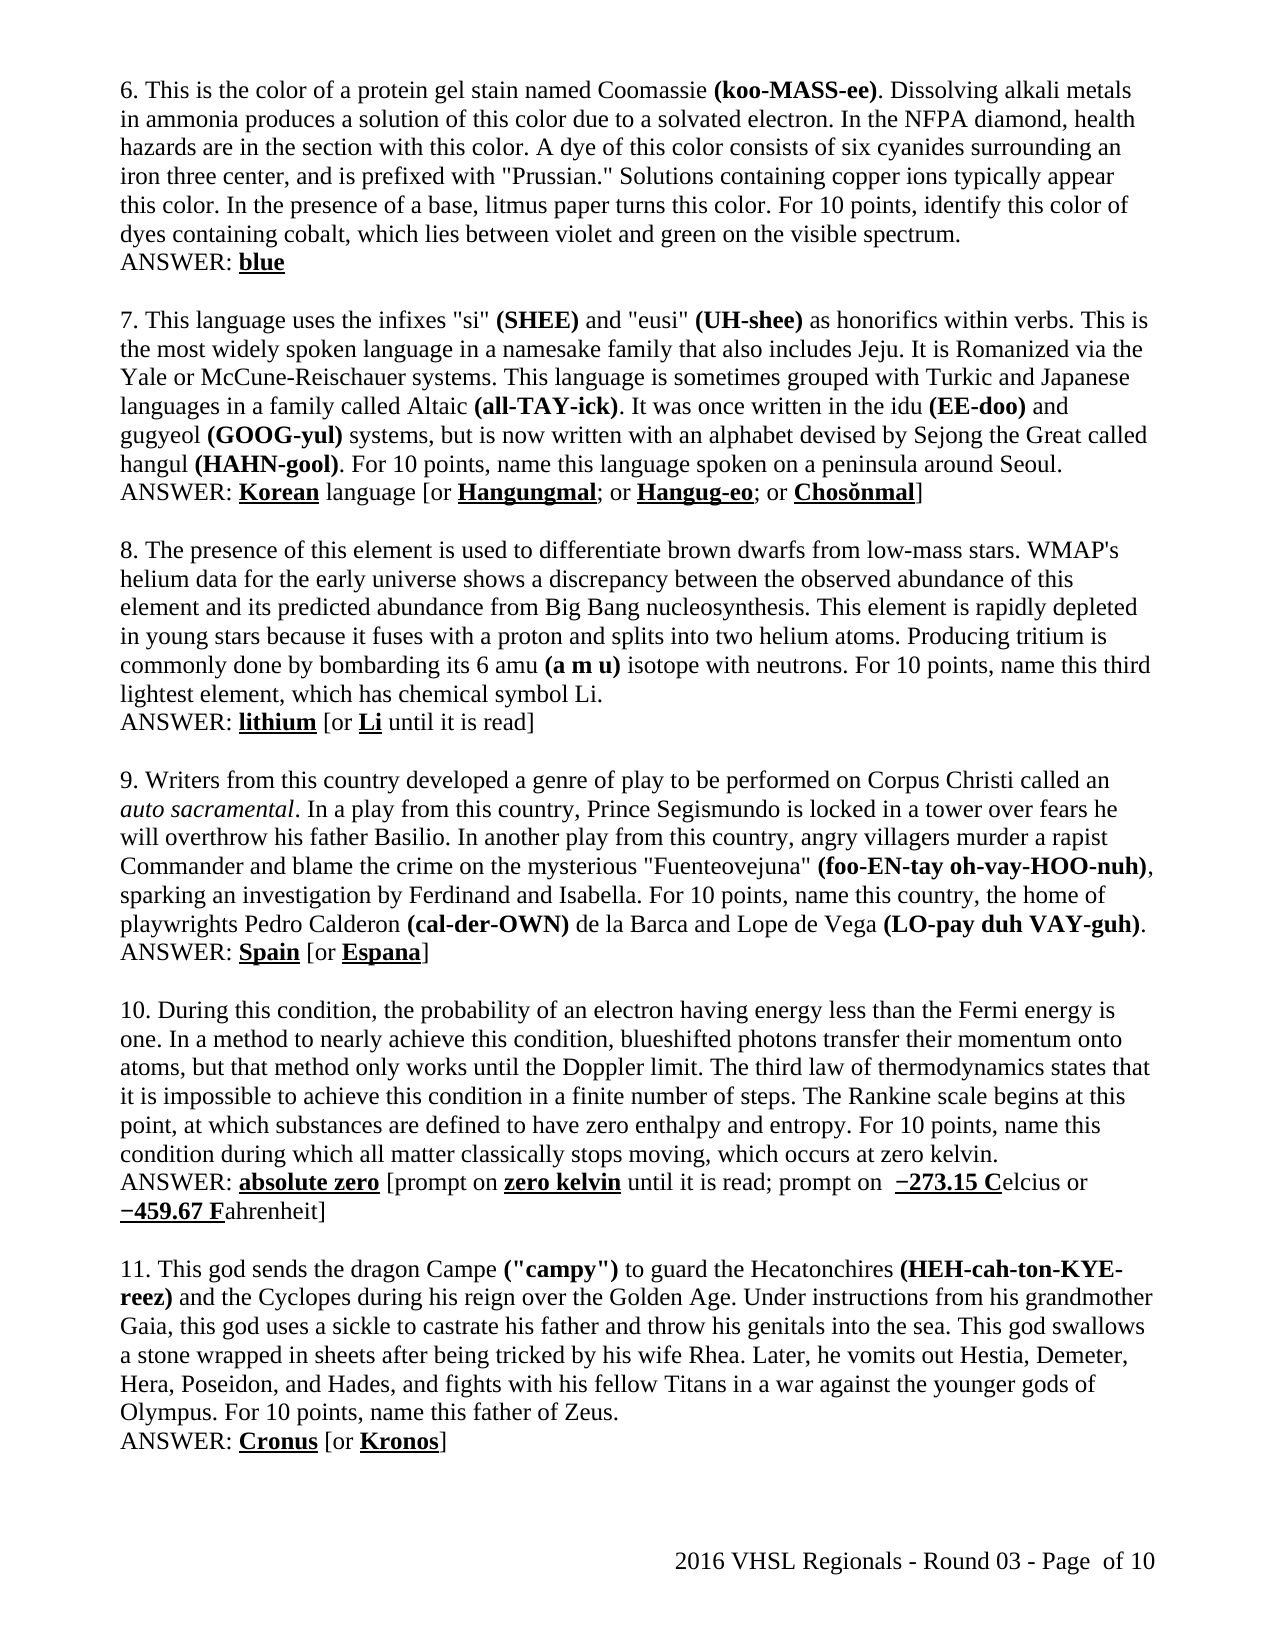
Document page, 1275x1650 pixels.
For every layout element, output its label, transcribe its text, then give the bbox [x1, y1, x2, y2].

text 6. This is the color of a protein gel stain named Coomassie (koo-MASS-ee). Dissolving alkali metals in ammonia produces a solution of this color due to a solvated electron. In the NFPA diamond, health hazards are in the section with this color. A dye of this color consists of six cyanides surrounding an iron three center, and is prefixed with "Prussian." Solutions containing copper ions typically appear this color. In the presence of a base, litmus paper turns this color. For 10 points, identify this color of dyes containing cobalt, which lies between violet and green on the visible spectrum. ANSWER: blue [120, 75, 1155, 276]
text 11. This god sends the dragon Campe ("campy") to guard the Hecatonchires (HEH-cah-ton-KYE-reez) and the Cyclopes during his reign over the Golden Age. Under instructions from his grandmother Gaia, this god uses a sickle to castrate his father and throw his genitals into the sea. This god swallows a stone wrapped in sheets after being tricked by his wife Rhea. Later, he vomits out Hestia, Demeter, Hera, Poseidon, and Hades, and fights with his fellow Titans in a war against the younger gods of Olympus. For 10 points, name this father of Zeus. ANSWER: Cronus [or Kronos] [120, 1254, 1155, 1455]
text 9. Writers from this country developed a genre of play to be performed on Corpus Christi called an auto sacramental. In a play from this country, Prince Segismundo is locked in a tower over fears he will overthrow his father Basilio. In another play from this country, angry villagers murder a rapist Commander and blame the crime on the mysterious "Fuenteovejuna" (foo-EN-tay oh-vay-HOO-nuh), sparking an investigation by Ferdinand and Isabella. For 10 points, name this country, the home of playwrights Pedro Calderon (cal-der-OWN) de la Barca and Lope de Vega (LO-pay duh VAY-guh). ANSWER: Spain [or Espana] [120, 765, 1155, 966]
text 8. The presence of this element is used to differentiate brown dwarfs from low-mass stars. WMAP's helium data for the early universe shows a discrepancy between the observed abundance of this element and its predicted abundance from Big Bang nucleosynthesis. This element is rapidly depleted in young stars because it fuses with a proton and splits into two helium atoms. Producing tritium is commonly done by bombarding its 6 amu (a m u) isotope with neutrons. For 10 points, name this third lightest element, which has chemical symbol Li. ANSWER: lithium [or Li until it is read] [120, 535, 1155, 736]
text 7. This language uses the infixes "si" (SHEE) and "eusi" (UH-shee) as honorifics within verbs. This is the most widely spoken language in a namesake family that also includes Jeju. It is Romanized via the Yale or McCune-Reischauer systems. This language is sometimes grouped with Turkic and Japanese languages in a family called Altaic (all-TAY-ick). It was once written in the idu (EE-doo) and gugyeol (GOOG-yul) systems, but is now written with an alphabet devised by Sejong the Great called hangul (HAHN-gool). For 10 points, name this language spoken on a peninsula around Seoul. ANSWER: Korean language [or Hangungmal; or Hangug-eo; or Chosŏnmal] [120, 305, 1155, 506]
text 10. During this condition, the probability of an electron having energy less than the Fermi energy is one. In a method to nearly achieve this condition, blueshifted photons transfer their momentum onto atoms, but that method only works until the Doppler limit. The third law of thermodynamics states that it is impossible to achieve this condition in a finite number of steps. The Rankine scale begins at this point, at which substances are defined to have zero enthalpy and entropy. For 10 points, name this condition during which all matter classically stops moving, which occurs at zero kelvin. ANSWER: absolute zero [prompt on zero kelvin until it is read; prompt on −273.15 Celcius or −459.67 Fahrenheit] [120, 995, 1155, 1225]
